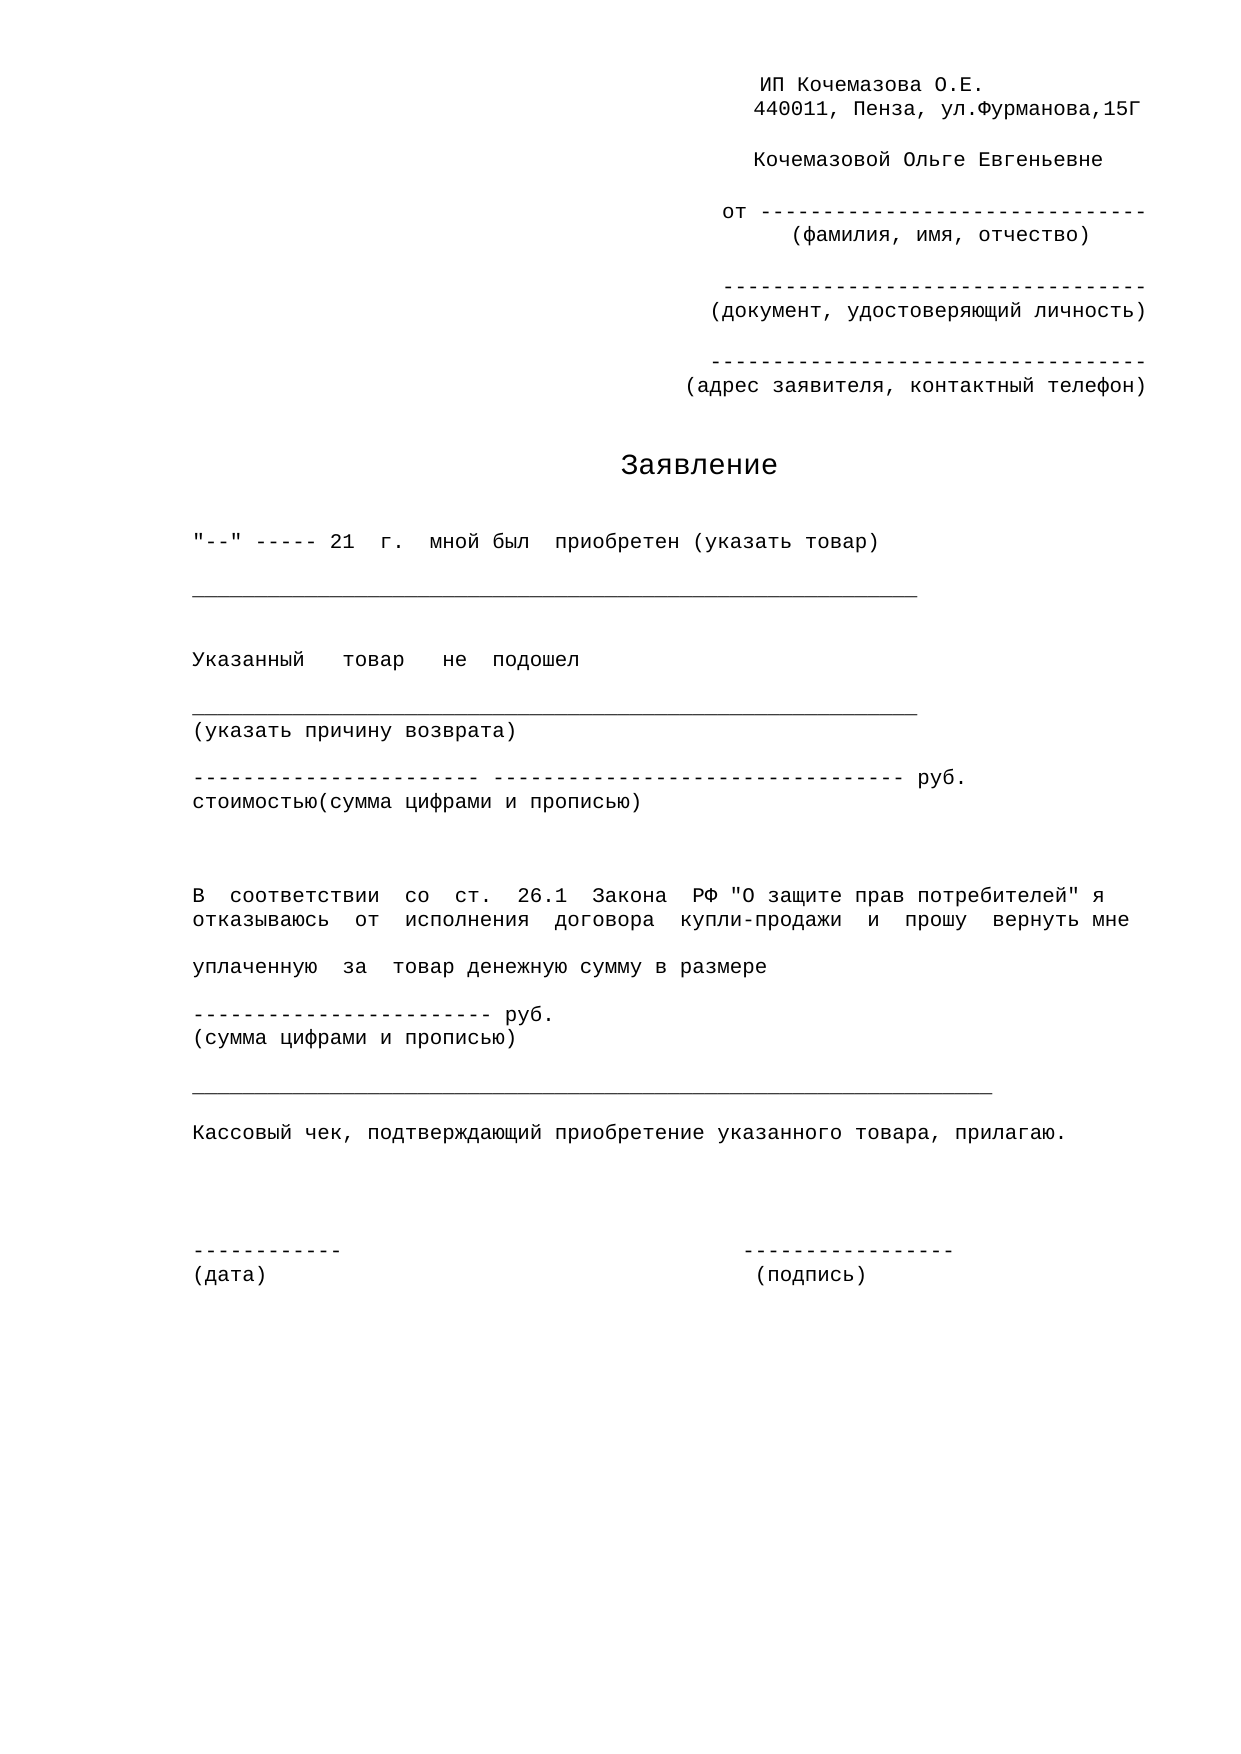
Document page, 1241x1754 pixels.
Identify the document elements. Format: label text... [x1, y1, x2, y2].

text уплаченную за товар денежную сумму в размере [192, 956, 1152, 980]
text ------------ ----------------- [192, 1240, 1152, 1264]
text __________________________________________________________ [192, 578, 1152, 602]
text "--" ----- 21 г. мной был приобретен (указать товар) [192, 531, 1152, 554]
text Кочемазовой Ольге Евгеньевне [192, 149, 1152, 173]
text (документ, удостоверяющий личность) [192, 300, 1152, 323]
text ---------------------------------- [192, 276, 1152, 300]
text стоимостью(сумма цифрами и прописью) [192, 791, 1152, 814]
text (адрес заявителя, контактный телефон) [192, 375, 1152, 399]
text 440011, Пенза, ул.Фурманова,15Г [192, 97, 1152, 121]
text отказываюсь от исполнения договора купли-продажи и прошу вернуть мне [192, 909, 1152, 933]
text ----------------------------------- [192, 351, 1152, 375]
text В соответствии со ст. 26.1 Закона РФ "О защите прав потребителей" я [192, 885, 1174, 909]
text ----------------------- --------------------------------- руб. [192, 767, 1152, 791]
text от ------------------------------- [192, 201, 1152, 224]
text ИП Кочемазова О.Е. [192, 74, 1152, 97]
text (дата) (подпись) [192, 1264, 1152, 1287]
text ________________________________________________________________ [192, 1074, 1152, 1098]
text (указать причину возврата) [192, 720, 1152, 743]
text __________________________________________________________ [192, 696, 1152, 720]
text Заявление [192, 450, 1152, 483]
text Кассовый чек, подтверждающий приобретение указанного товара, прилагаю. [192, 1122, 1152, 1146]
text Указанный товар не подошел [192, 649, 1152, 673]
text (фамилия, имя, отчество) [192, 224, 1152, 248]
text (сумма цифрами и прописью) [192, 1027, 1152, 1051]
text ------------------------ руб. [192, 1004, 1152, 1027]
